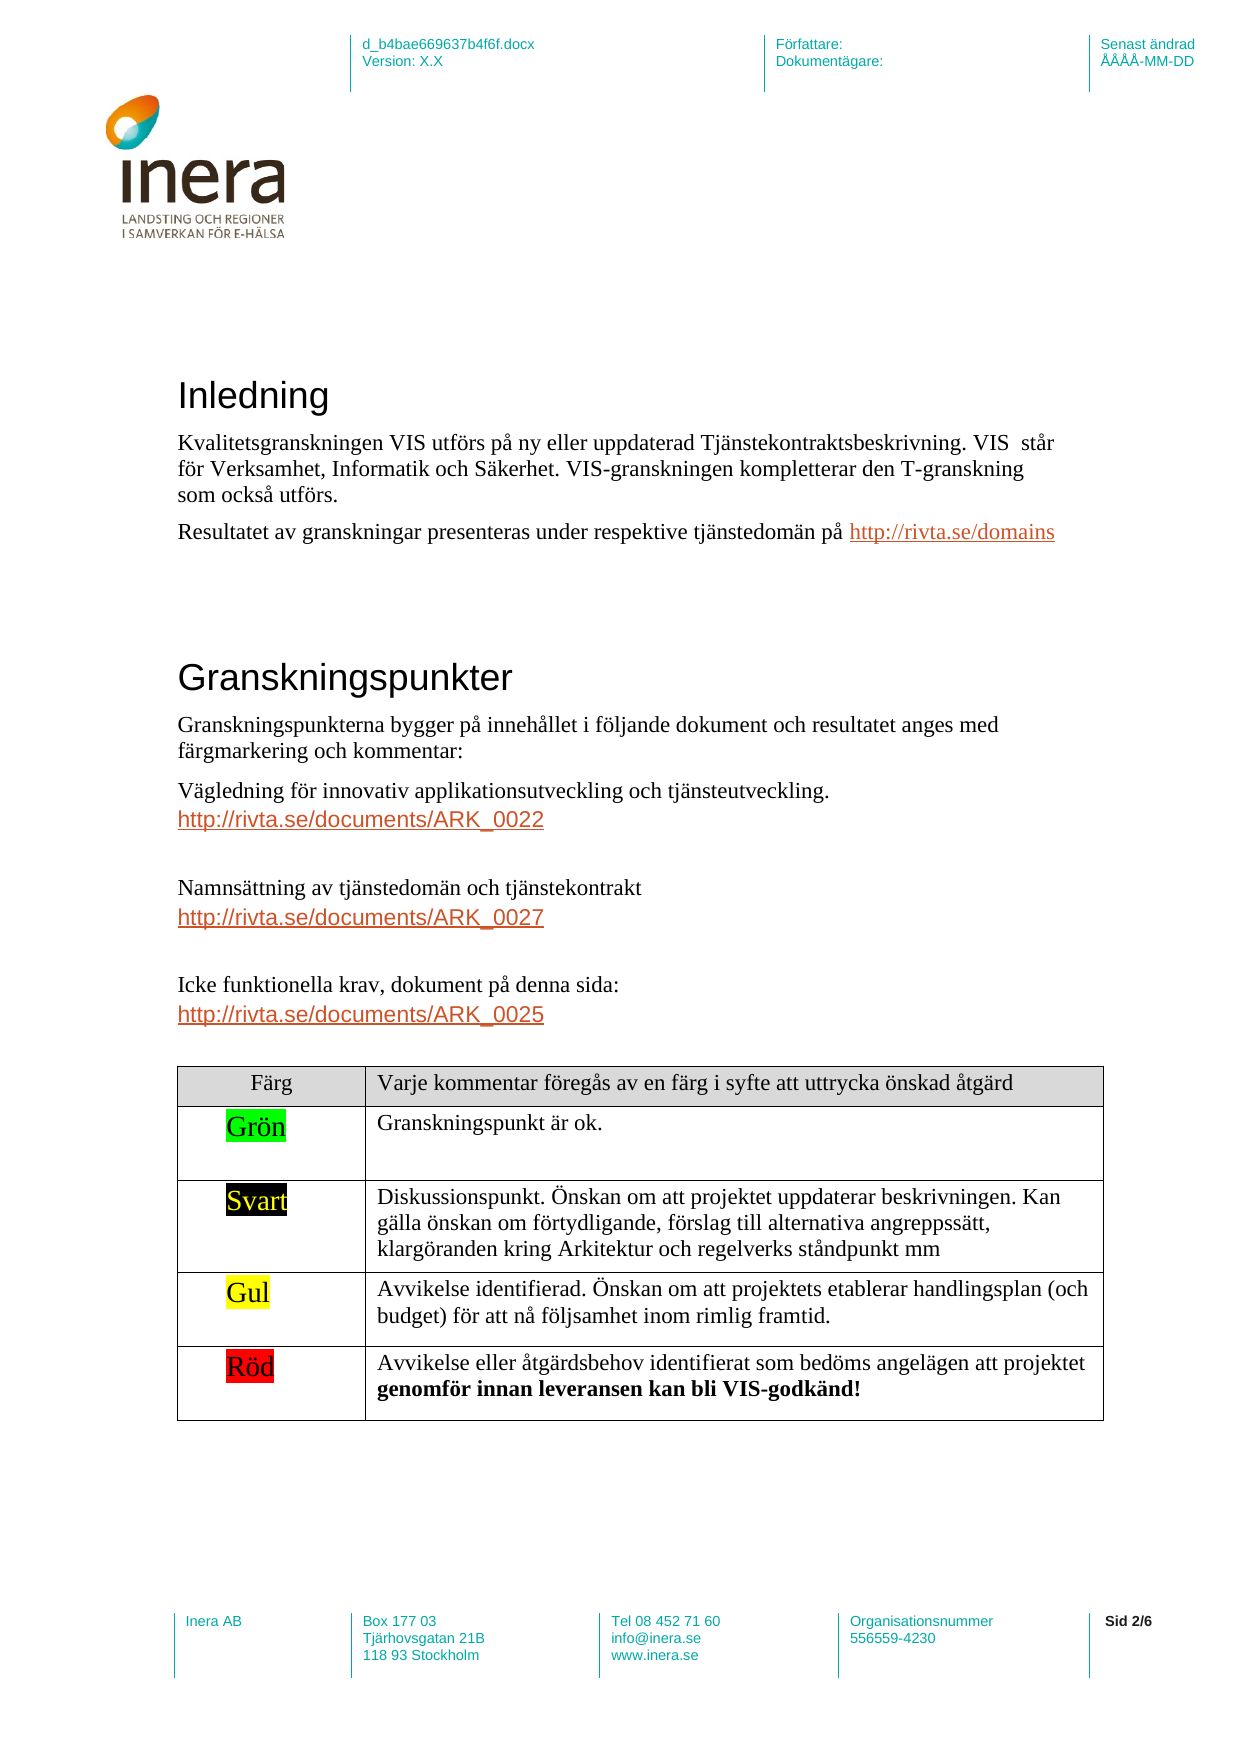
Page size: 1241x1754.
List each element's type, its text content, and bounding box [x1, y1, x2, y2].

table_header Färg [178, 1067, 365, 1106]
table_cell Grön [178, 1107, 365, 1179]
table_cell Röd [178, 1347, 365, 1420]
text http://rivta.se/documents/ARK_0022 [177, 803, 1063, 833]
subtitle Granskningspunkter [177, 656, 1063, 699]
table_cell Avvikelse eller åtgärdsbehov identifierat som bedöms angelägen att projektet genomför innan leveransen kan bli VIS-godkänd! [366, 1347, 1103, 1420]
text Granskningspunkterna bygger på innehållet i följande dokument och resultatet anges med färgmarkering och kommentar: [177, 711, 1063, 764]
text Resultatet av granskningar presenteras under respektive tjänstedomän på http://rivta.se/domains [177, 518, 1063, 544]
text Kvalitetsgranskningen VIS utförs på ny eller uppdaterad Tjänstekontraktsbeskrivning. VIS står för Verksamhet, Informatik och Säkerhet. VIS-granskningen kompletterar den T-granskning som också utförs. [177, 429, 1063, 508]
text Vägledning för innovativ applikationsutveckling och tjänsteutveckling. [177, 774, 1063, 803]
table_cell Gul [178, 1273, 365, 1346]
text http://rivta.se/documents/ARK_0025 [177, 998, 1063, 1027]
table_cell Diskussionspunkt. Önskan om att projektet uppdaterar beskrivningen. Kan gälla önskan om förtydligande, förslag till alternativa angreppssätt, klargöranden kring Arkitektur och regelverks ståndpunkt mm [366, 1181, 1103, 1272]
text Icke funktionella krav, dokument på denna sida: [177, 969, 1063, 998]
table_cell Granskningspunkt är ok. [366, 1107, 1103, 1179]
table_header Varje kommentar föregås av en färg i syfte att uttrycka önskad åtgärd [366, 1067, 1103, 1106]
subtitle Inledning [177, 373, 1063, 416]
text http://rivta.se/documents/ARK_0027 [177, 901, 1063, 930]
table_cell Avvikelse identifierad. Önskan om att projektets etablerar handlingsplan (och budget) för att nå följsamhet inom rimlig framtid. [366, 1273, 1103, 1346]
picture [106, 95, 285, 238]
text Namnsättning av tjänstedomän och tjänstekontrakt [177, 871, 1063, 901]
table_cell Svart [178, 1181, 365, 1272]
